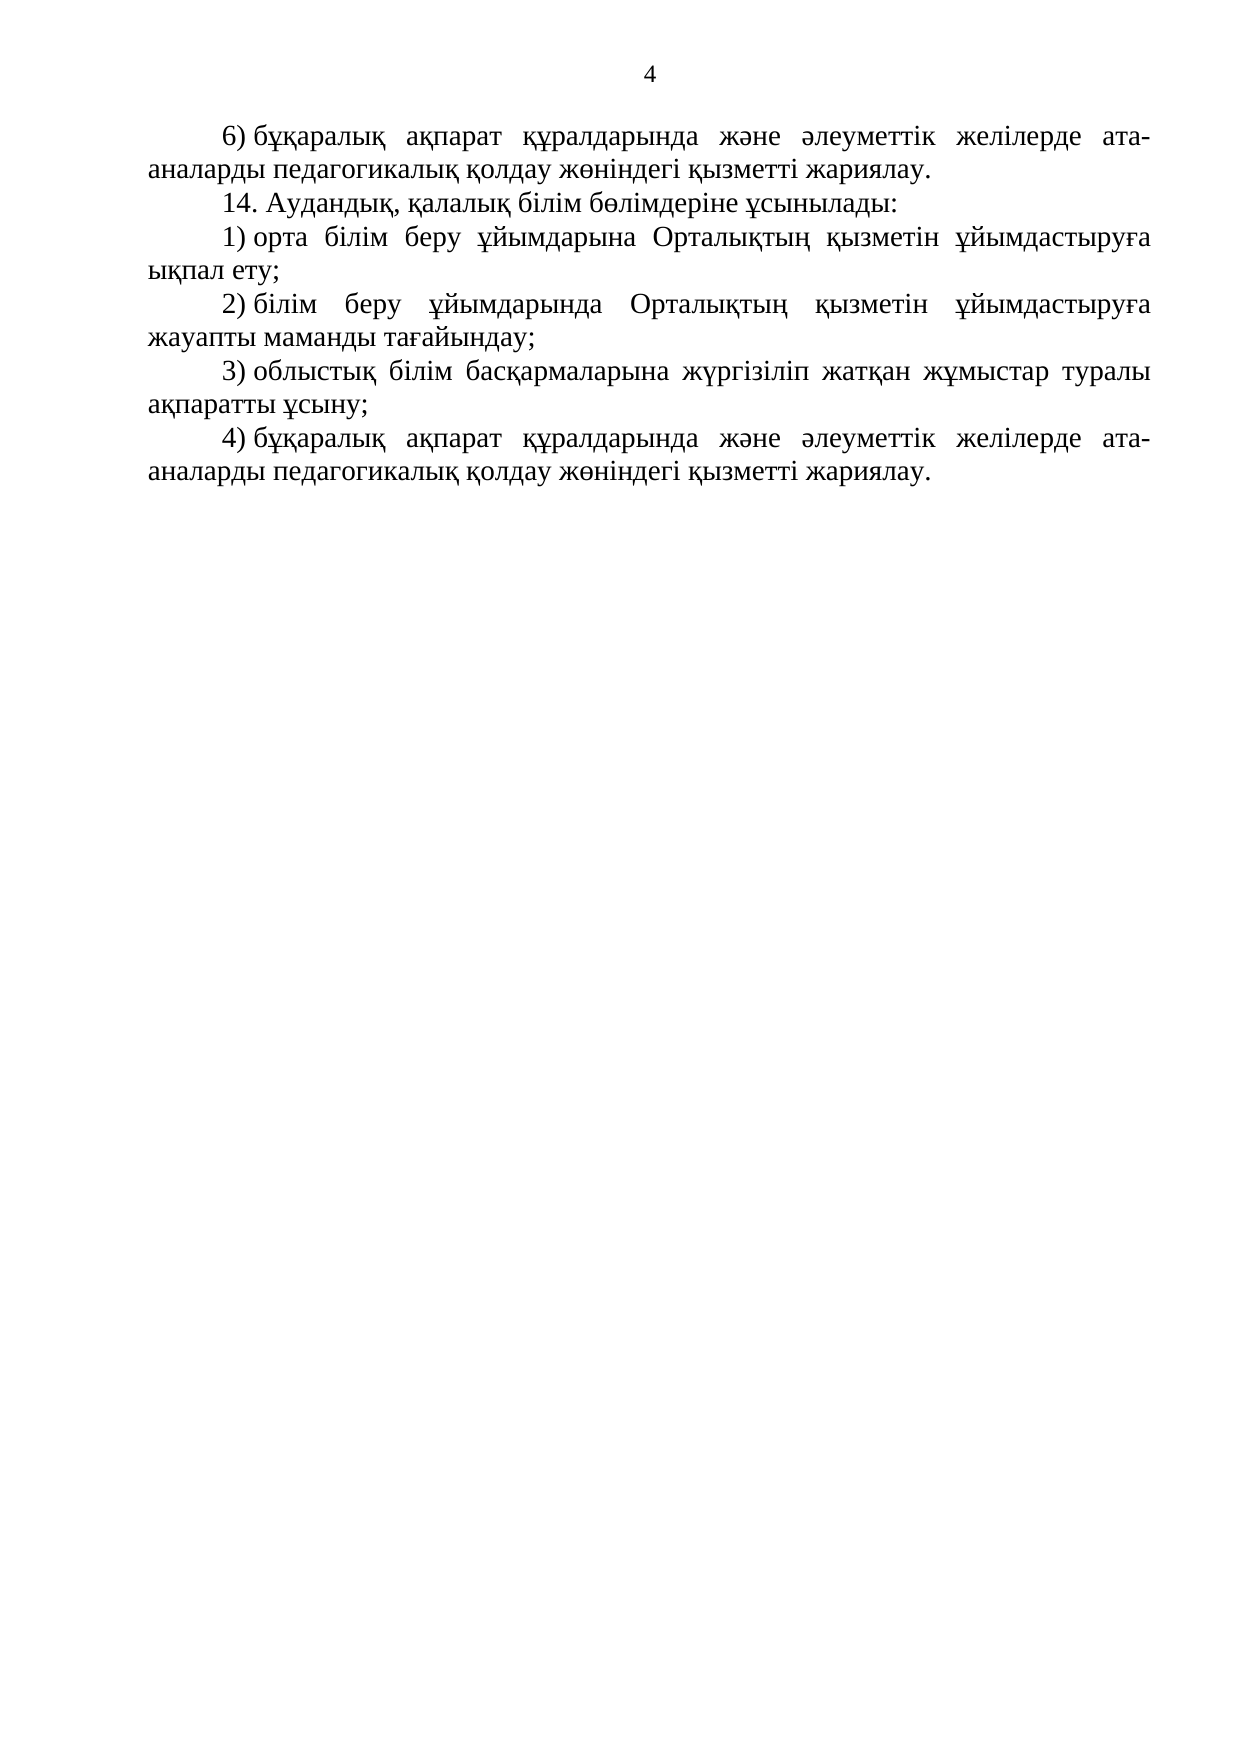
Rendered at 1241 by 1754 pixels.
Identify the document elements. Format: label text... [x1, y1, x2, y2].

list бұқаралық ақпарат құралдарында және әлеуметтік желілерде ата-аналарды педагогикалық қолдау жөніндегі қызметті жариялау. [148, 118, 1152, 185]
text 4) бұқаралық ақпарат құралдарында және әлеуметтік желілерде ата-аналарды педагогикалық қолдау жөніндегі қызметті жариялау. [148, 420, 1152, 487]
text 2) білім беру ұйымдарында Орталықтың қызметін ұйымдастыруға жауапты маманды тағайындау; [148, 286, 1152, 353]
text 1) орта білім беру ұйымдарына Орталықтың қызметін ұйымдастыруға ықпал ету; [148, 219, 1152, 286]
text 3) облыстық білім басқармаларына жүргізіліп жатқан жұмыстар туралы ақпаратты ұсыну; [148, 353, 1152, 420]
list Аудандық, қалалық білім бөлімдеріне ұсынылады: [148, 185, 1152, 219]
